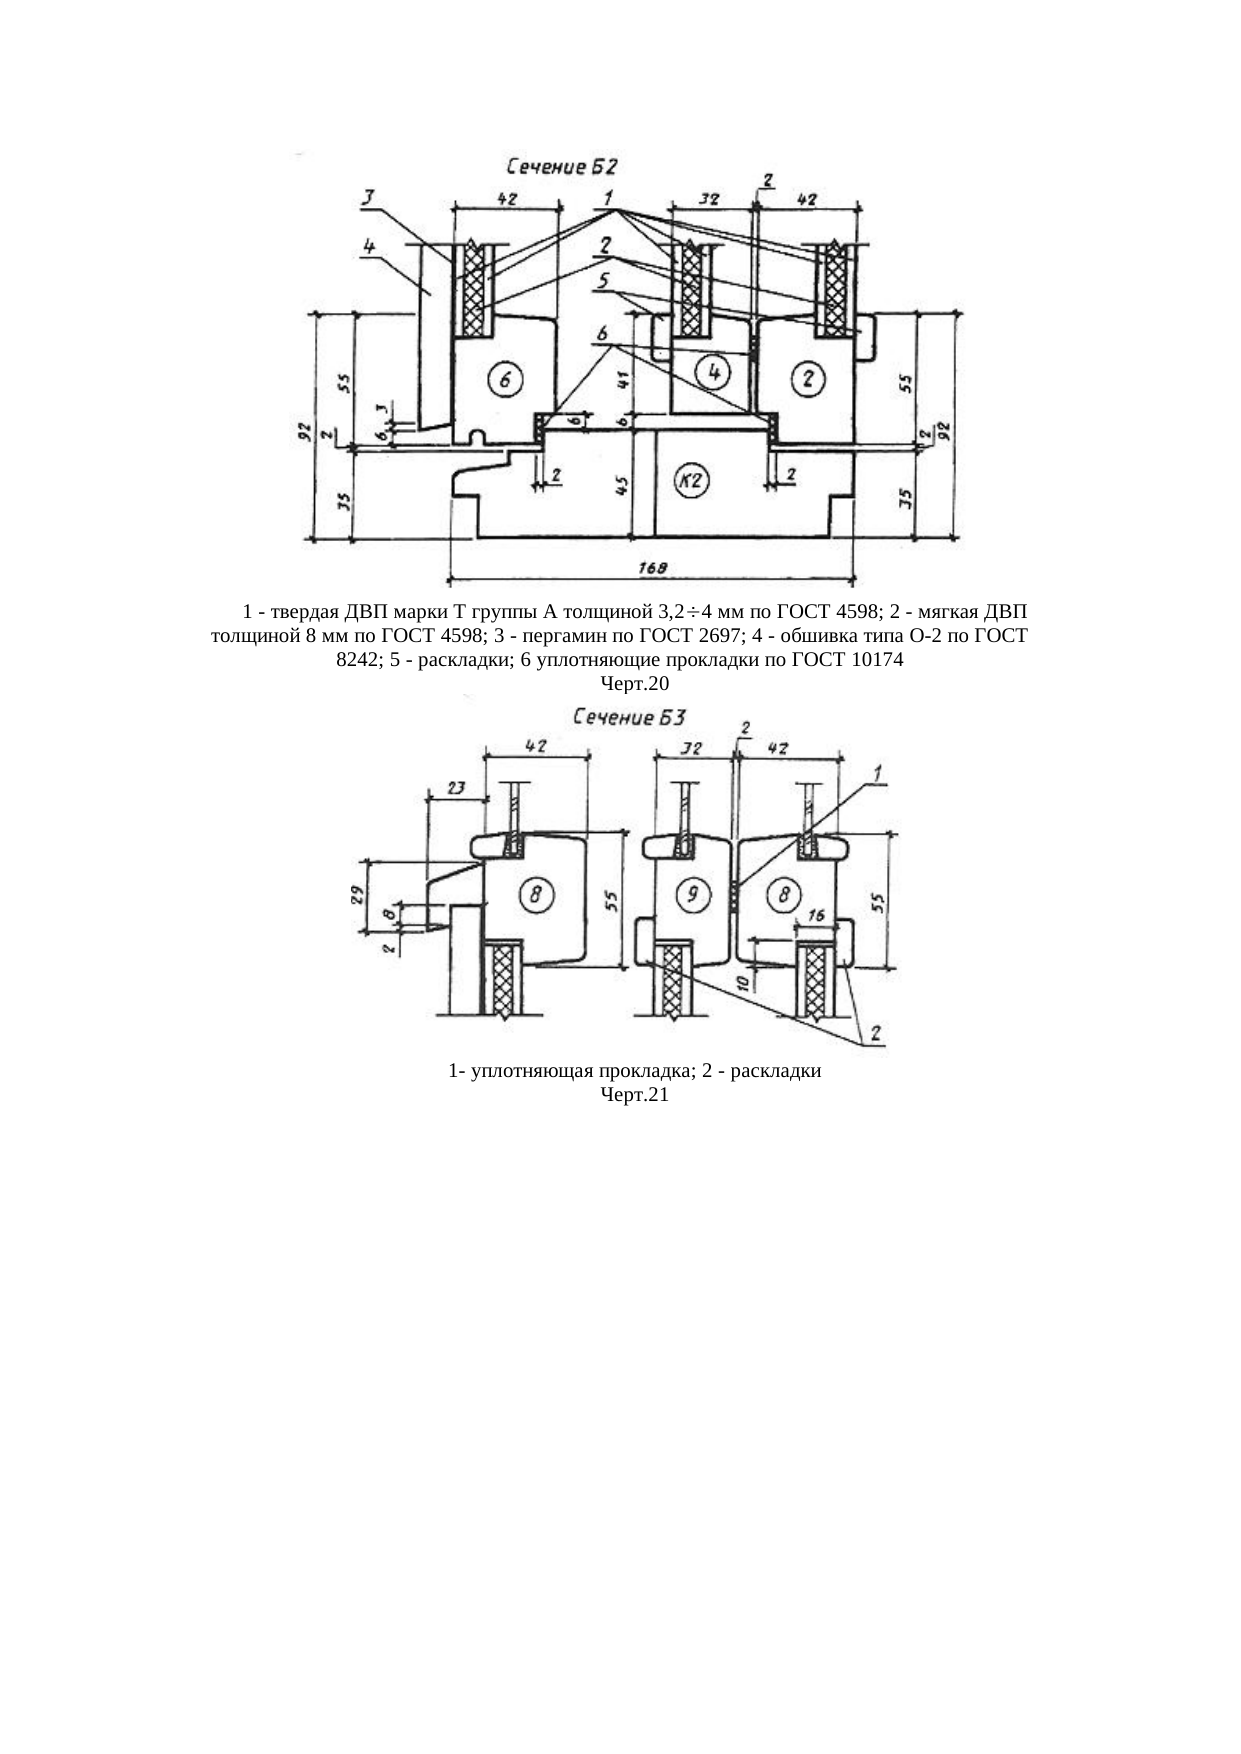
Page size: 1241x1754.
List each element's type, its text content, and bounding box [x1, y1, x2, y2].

text 1 - твердая ДВП марки Т группы А толщиной 3,24 мм по ГОСТ 4598; 2 - мягкая ДВП толщиной 8 мм по ГОСТ 4598; 3 - пергамин по ГОСТ 2697; 4 - обшивка типа О-2 по ГОСТ 8242; 5 - раскладки; 6 уплотняющие прокладки по ГОСТ 10174 [187, 598, 1053, 671]
picture [351, 694, 919, 1058]
text Черт.21 [187, 1081, 1053, 1106]
text 1- уплотняющая прокладка; 2 - раскладки [187, 1057, 1053, 1081]
text Черт.20 [187, 671, 1053, 695]
picture [289, 149, 981, 599]
